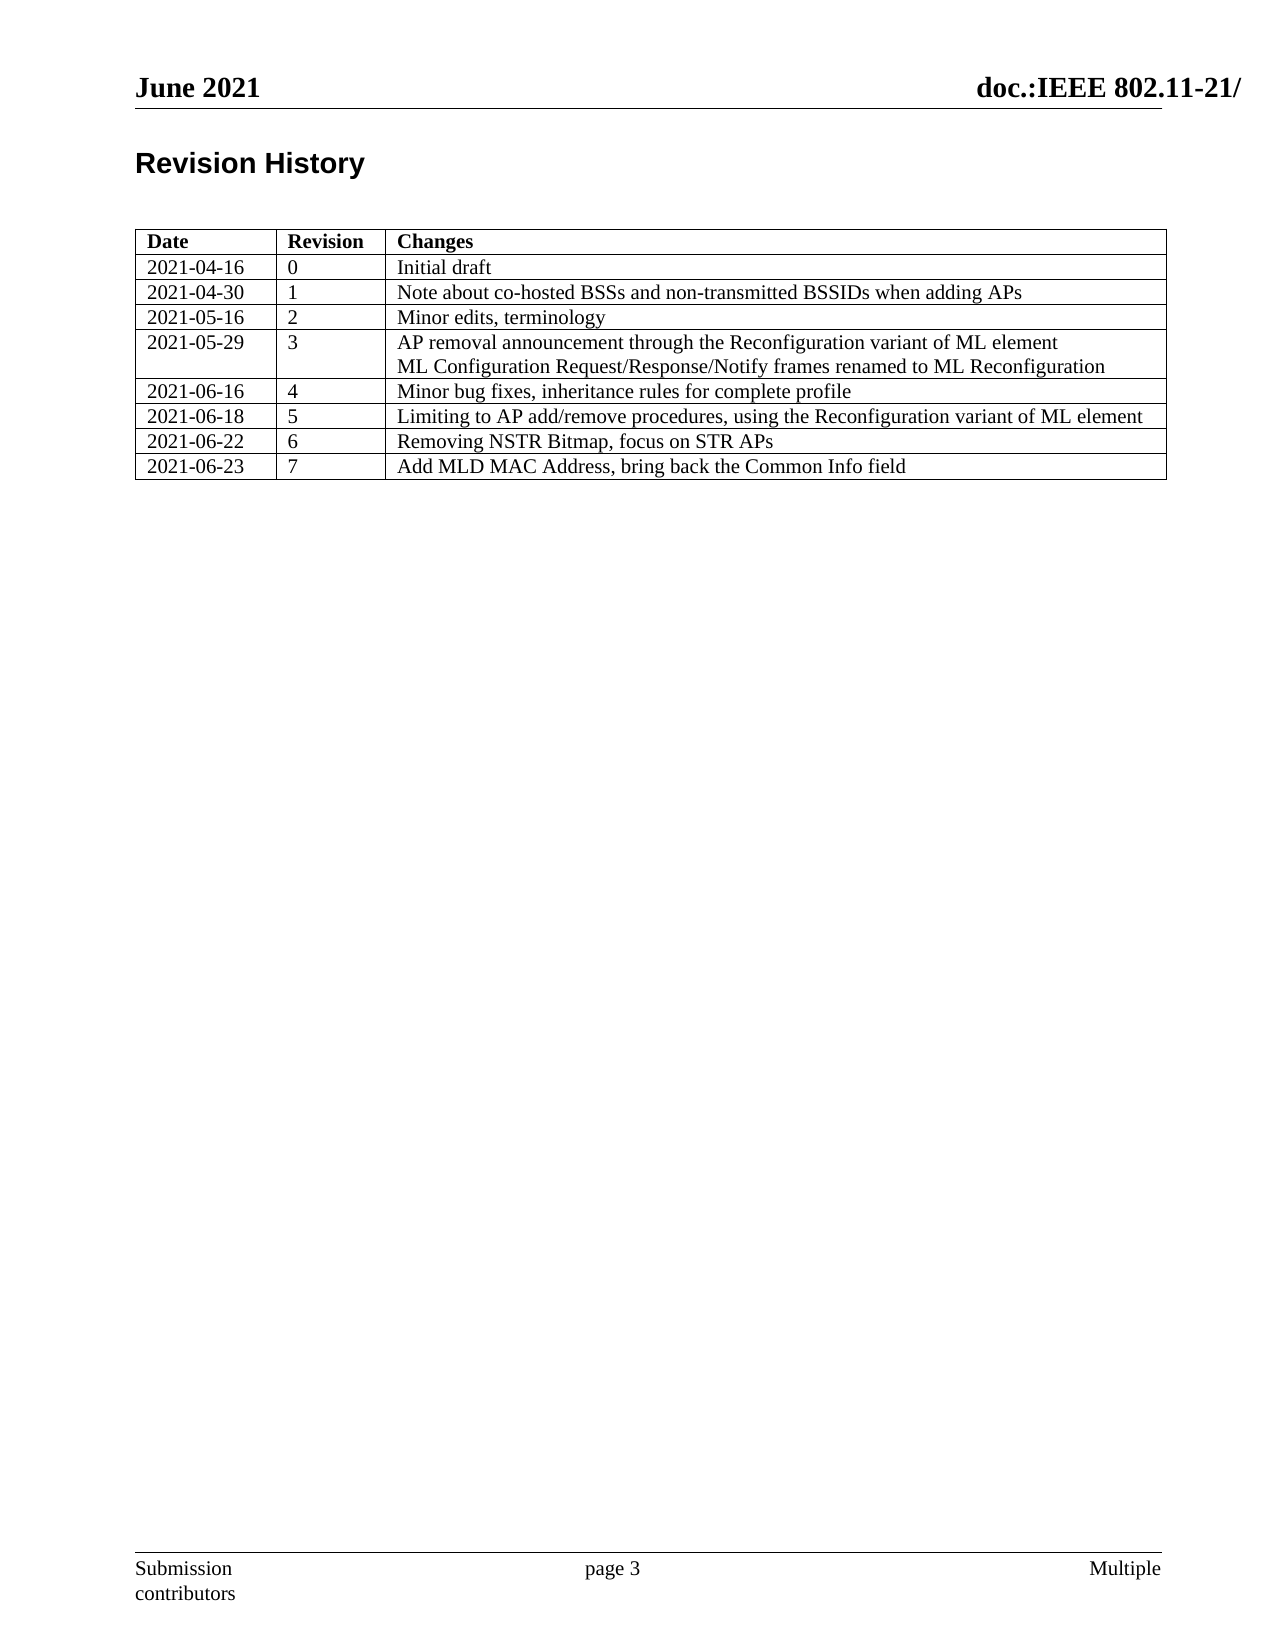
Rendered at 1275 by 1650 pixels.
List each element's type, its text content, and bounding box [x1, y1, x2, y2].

table_cell 5 [277, 404, 385, 428]
table_cell Initial draft [386, 255, 1166, 279]
table_header Date [136, 230, 276, 253]
table_cell 2021-05-29 [136, 330, 276, 378]
table_cell 2021-06-22 [136, 429, 276, 453]
subtitle Revision History [135, 146, 1162, 179]
table_cell Minor bug fixes, inheritance rules for complete profile [386, 379, 1166, 403]
table_cell Note about co-hosted BSSs and non-transmitted BSSIDs when adding APs [386, 280, 1166, 304]
table_cell Minor edits, terminology [386, 305, 1166, 329]
table_cell 7 [277, 454, 385, 478]
table_header Revision [277, 230, 385, 253]
table_cell Removing NSTR Bitmap, focus on STR APs [386, 429, 1166, 453]
table_cell 2021-06-23 [136, 454, 276, 478]
table_cell 0 [277, 255, 385, 279]
table_cell 2021-04-30 [136, 280, 276, 304]
table_cell 2021-04-16 [136, 255, 276, 279]
table_cell 3 [277, 330, 385, 378]
table_cell 2 [277, 305, 385, 329]
table_header Changes [386, 230, 1166, 253]
table_cell 1 [277, 280, 385, 304]
table_cell 2021-06-16 [136, 379, 276, 403]
table_cell 6 [277, 429, 385, 453]
table_cell 2021-06-18 [136, 404, 276, 428]
table_cell AP removal announcement through the Reconfiguration variant of ML element ML Configuration Request/Response/Notify frames renamed to ML Reconfiguration [386, 330, 1166, 378]
table_cell Limiting to AP add/remove procedures, using the Reconfiguration variant of ML element [386, 404, 1166, 428]
table_cell Add MLD MAC Address, bring back the Common Info field [386, 454, 1166, 478]
table_cell 4 [277, 379, 385, 403]
table_cell 2021-05-16 [136, 305, 276, 329]
